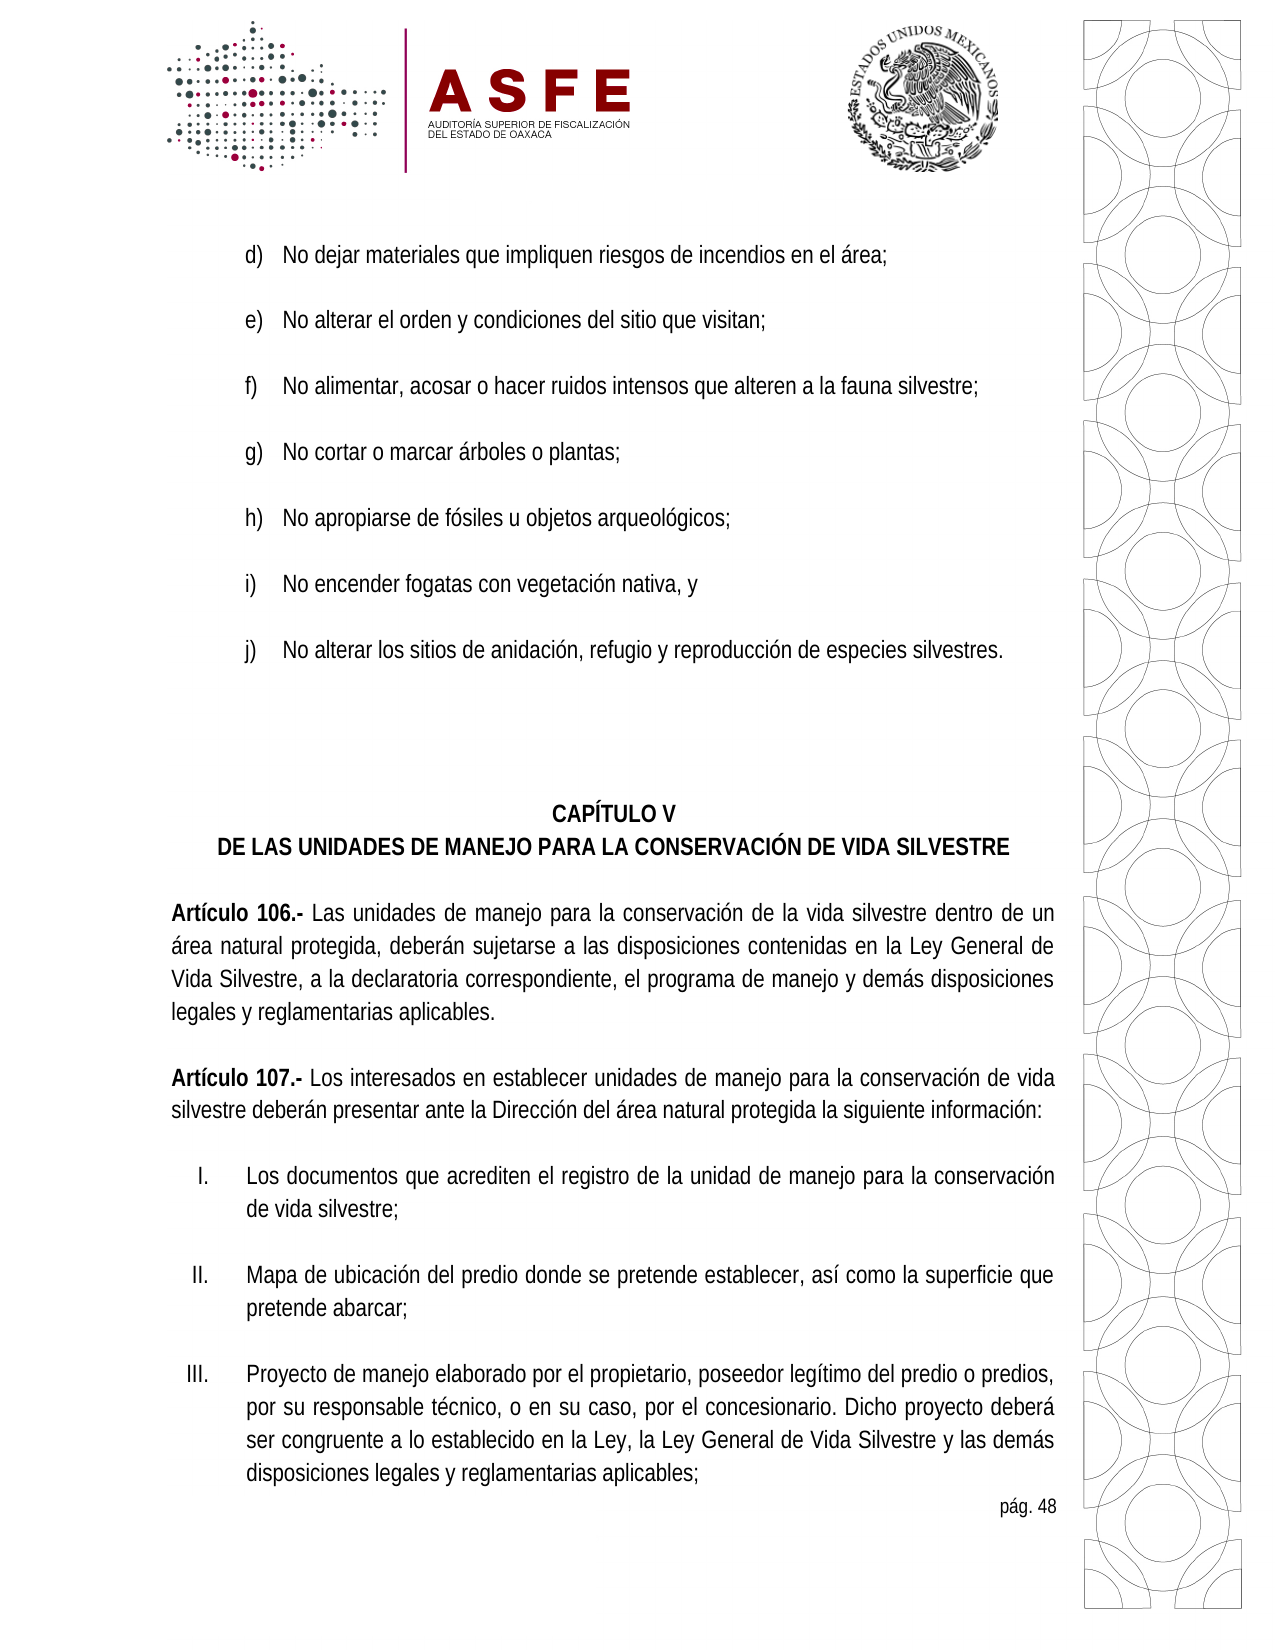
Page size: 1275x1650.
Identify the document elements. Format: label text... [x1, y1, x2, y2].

text Artículo 106.- Las unidades de manejo para la conservación de la vida silvestre dentro de un área natural protegida, deberán sujetarse a las disposiciones contenidas en la Ley General de Vida Silvestre, a la declaratoria correspondiente, el programa de manejo y demás disposiciones legales y reglamentarias aplicables. [171, 898, 1056, 1025]
list No alimentar, acosar o hacer ruidos intensos que alteren a la fauna silvestre; [245, 371, 1056, 400]
text CAPÍTULO V [171, 799, 1056, 828]
list No encender fogatas con vegetación nativa, y [245, 569, 1056, 597]
text Artículo 107.- Los interesados en establecer unidades de manejo para la conservación de vida silvestre deberán presentar ante la Dirección del área natural protegida la siguiente información: [171, 1063, 1056, 1124]
list Proyecto de manejo elaborado por el propietario, poseedor legítimo del predio o predios, por su responsable técnico, o en su caso, por el concesionario. Dicho proyecto deberá ser congruente a lo establecido en la Ley, la Ley General de Vida Silvestre y las demás disposiciones legales y reglamentarias aplicables; [209, 1359, 1056, 1486]
list No dejar materiales que impliquen riesgos de incendios en el área; [245, 240, 1056, 268]
list No cortar o marcar árboles o plantas; [245, 437, 1056, 466]
list Mapa de ubicación del predio donde se pretende establecer, así como la superficie que pretende abarcar; [209, 1260, 1056, 1322]
picture [167, 20, 1275, 1650]
list No apropiarse de fósiles u objetos arqueológicos; [245, 503, 1056, 532]
list No alterar el orden y condiciones del sitio que visitan; [245, 306, 1056, 334]
text DE LAS UNIDADES DE MANEJO PARA LA CONSERVACIÓN DE VIDA SILVESTRE [171, 832, 1056, 861]
list No alterar los sitios de anidación, refugio y reproducción de especies silvestres. [245, 635, 1056, 663]
list Los documentos que acrediten el registro de la unidad de manejo para la conservación de vida silvestre; [209, 1161, 1056, 1223]
